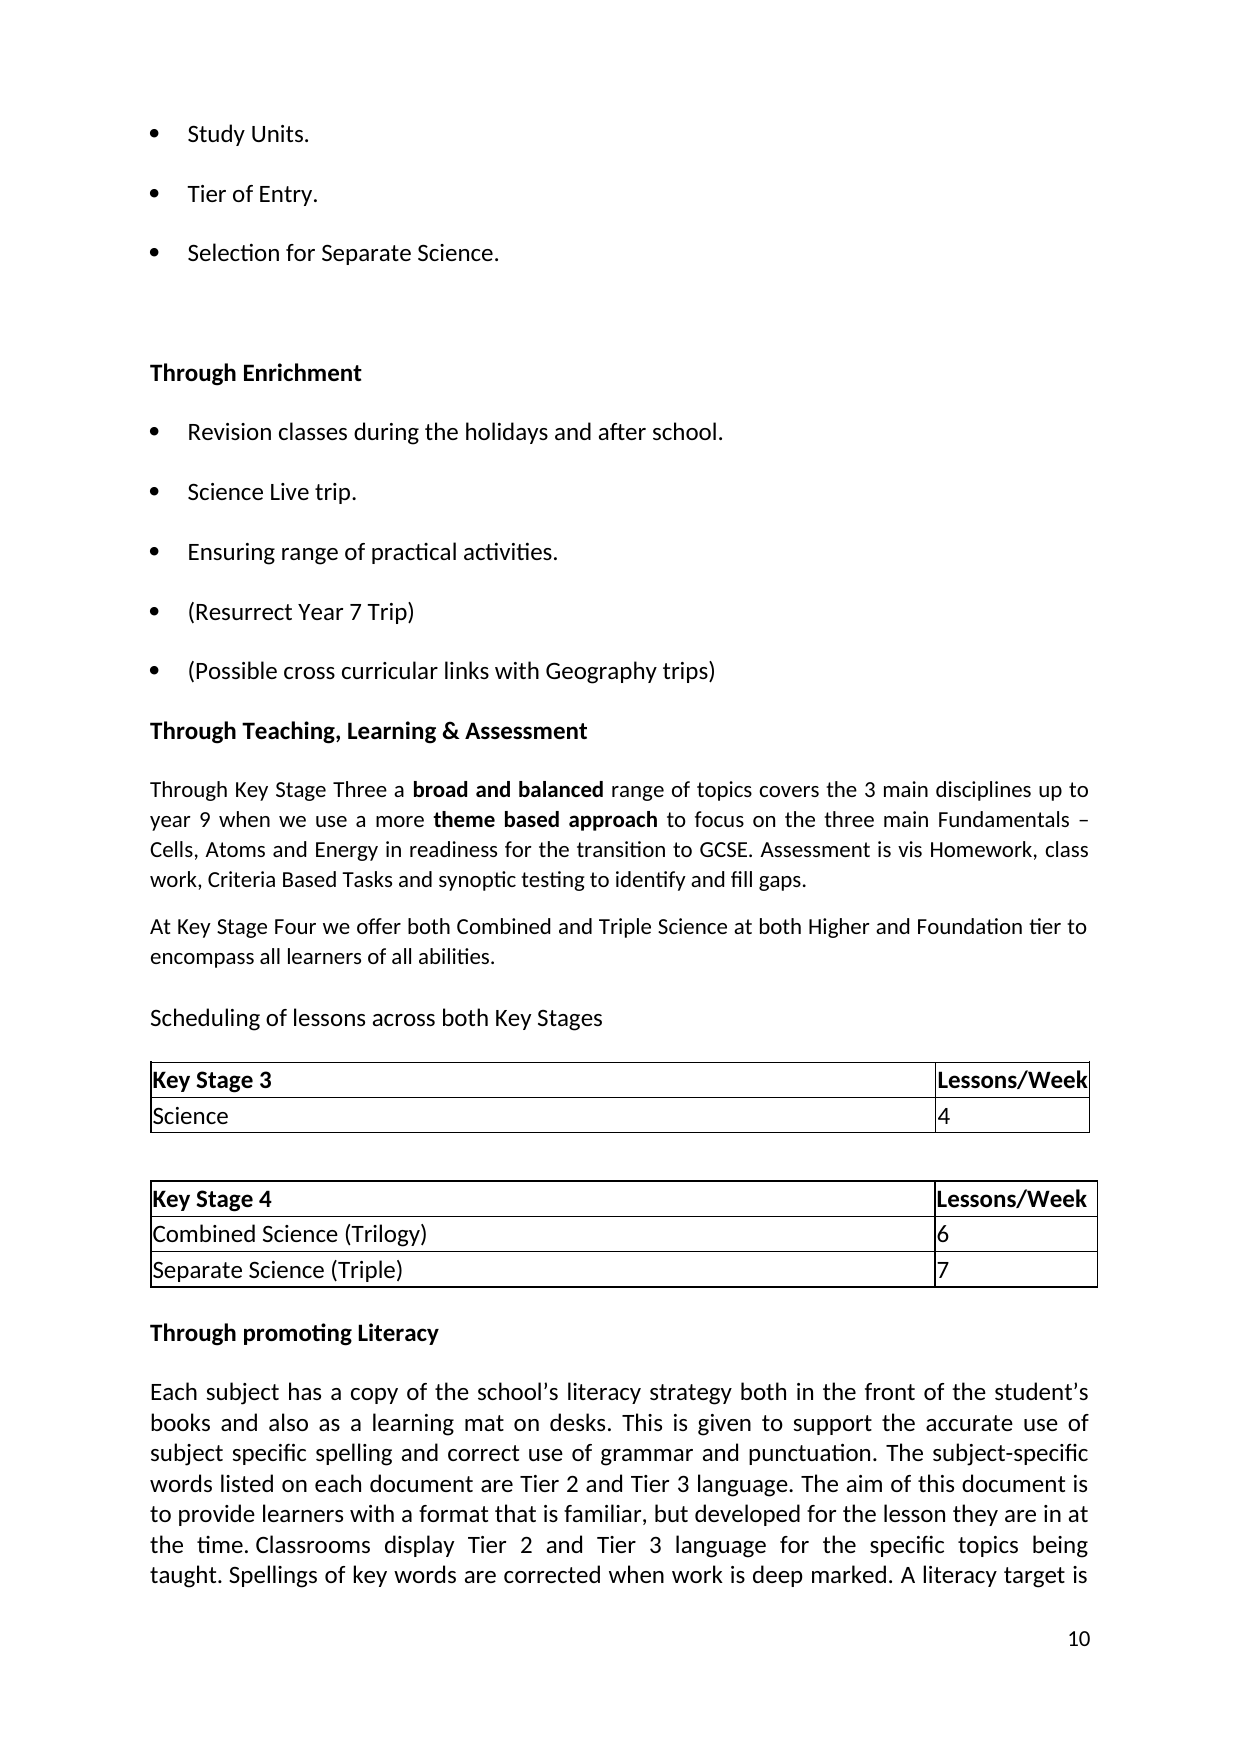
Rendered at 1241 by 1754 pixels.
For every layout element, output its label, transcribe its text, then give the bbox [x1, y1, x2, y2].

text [150, 1376, 1090, 1590]
list Selection for Separate Science. [150, 237, 1090, 268]
list Tier of Entry. [150, 178, 1090, 208]
text At Key Stage Four we offer both Combined and Triple Science at both Higher and Foundation tier to encompass all learners of all abilities. [150, 912, 1090, 970]
text Through Teaching, Learning & Assessment [150, 715, 1090, 746]
text Through promoting Literacy [150, 1317, 1090, 1347]
list (Resurrect Year 7 Trip) [150, 596, 1090, 626]
list Revision classes during the holidays and after school. [150, 417, 1090, 447]
table_cell 6 [936, 1217, 1097, 1251]
table_cell 4 [936, 1098, 1089, 1132]
table_header Lessons/Week [936, 1063, 1089, 1097]
table_header Lessons/Week [936, 1182, 1097, 1216]
table_cell 7 [936, 1252, 1097, 1286]
text Through Enrichment [150, 357, 1090, 387]
list (Possible cross curricular links with Geography trips) [150, 655, 1090, 686]
table_cell Science [152, 1098, 935, 1132]
table_cell Separate Science (Triple) [152, 1252, 934, 1286]
text Scheduling of lessons across both Key Stages [150, 1002, 1090, 1032]
list Study Units. [150, 118, 1090, 149]
table_header Key Stage 4 [152, 1182, 934, 1216]
list Science Live trip. [150, 476, 1090, 507]
table_header Key Stage 3 [152, 1063, 935, 1097]
list Ensuring range of practical activities. [150, 536, 1090, 566]
table_cell Combined Science (Trilogy) [152, 1217, 934, 1251]
text Through Key Stage Three a broad and balanced range of topics covers the 3 main disciplines up to year 9 when we use a more theme based approach to focus on the three main Fundamentals – Cells, Atoms and Energy in readiness for the transition to GCSE. Assessment is vis Homework, class work, Criteria Based Tasks and synoptic testing to identify and fill gaps. [150, 775, 1090, 893]
